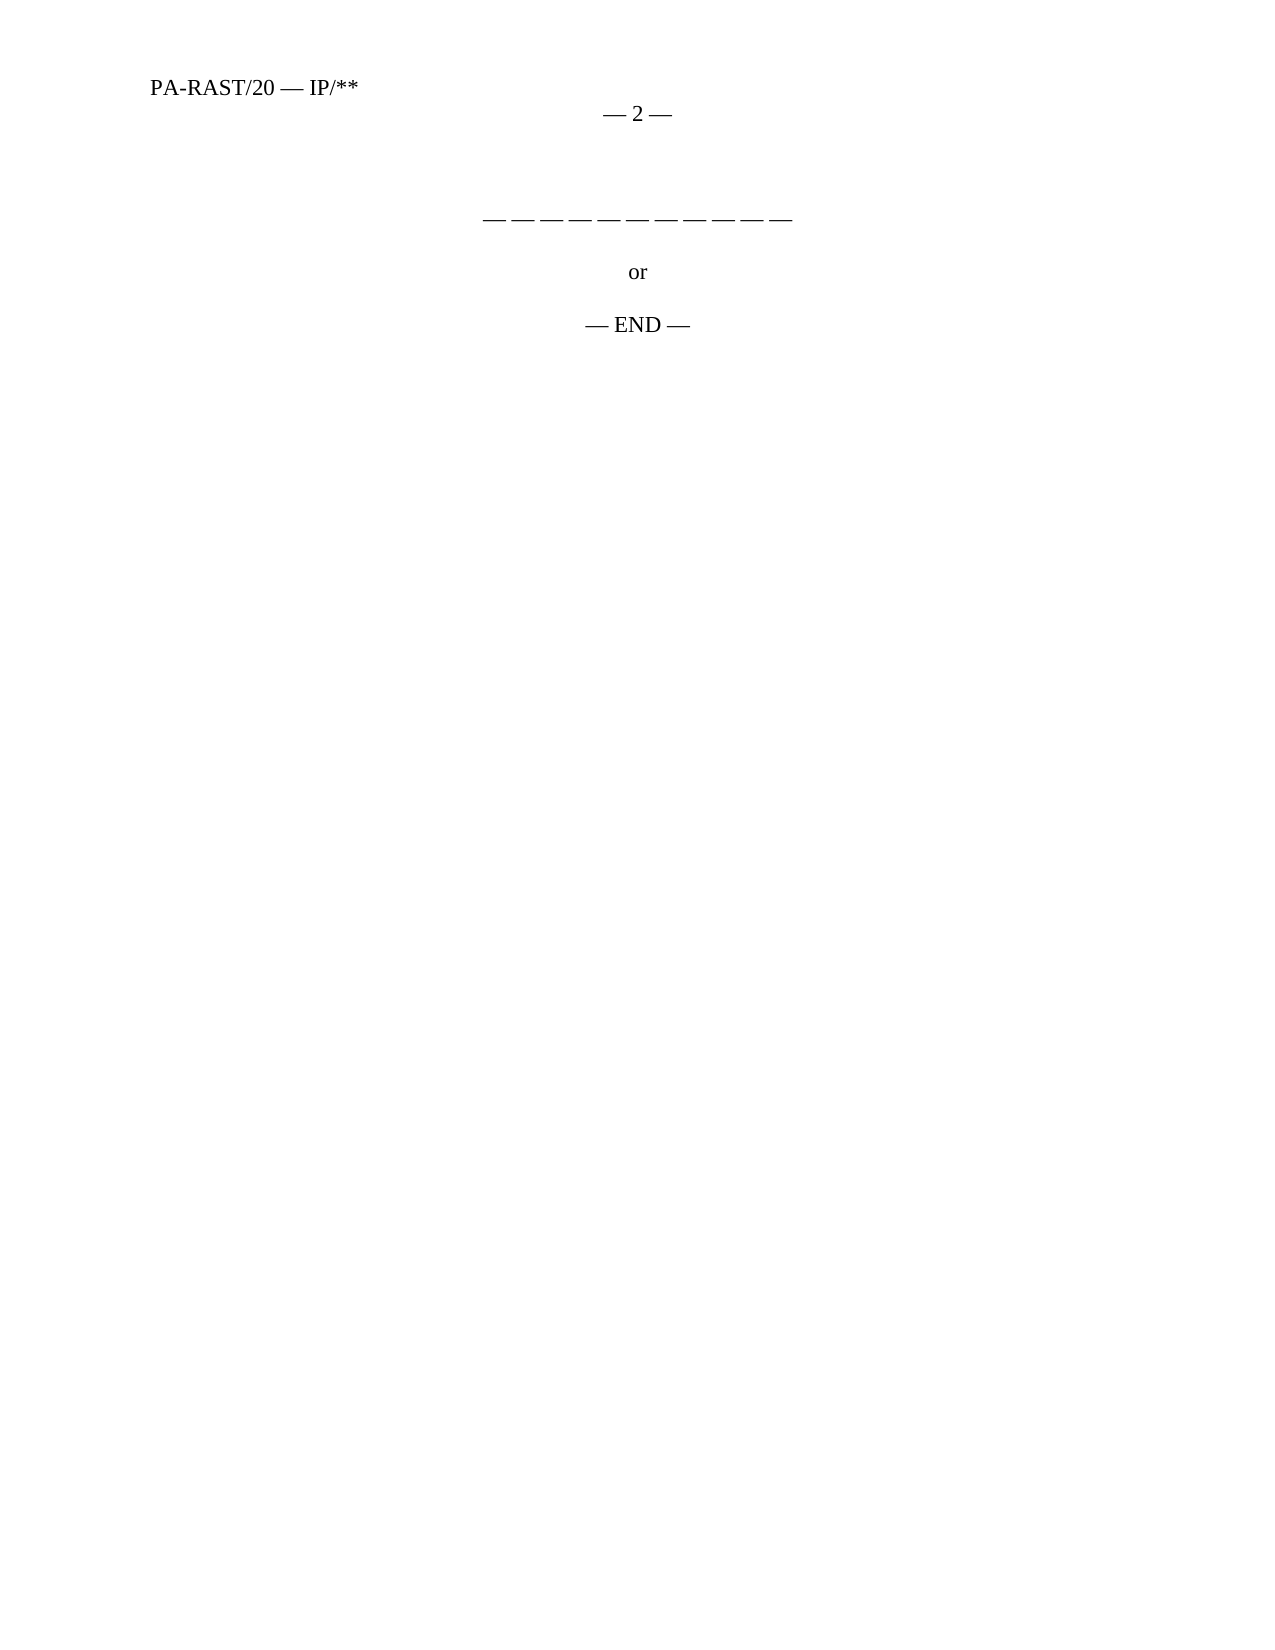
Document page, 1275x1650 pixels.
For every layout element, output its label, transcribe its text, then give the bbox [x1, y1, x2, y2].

text — — — — — — — — — — — [150, 205, 1125, 232]
text — END — [150, 311, 1125, 337]
text or [150, 258, 1125, 284]
